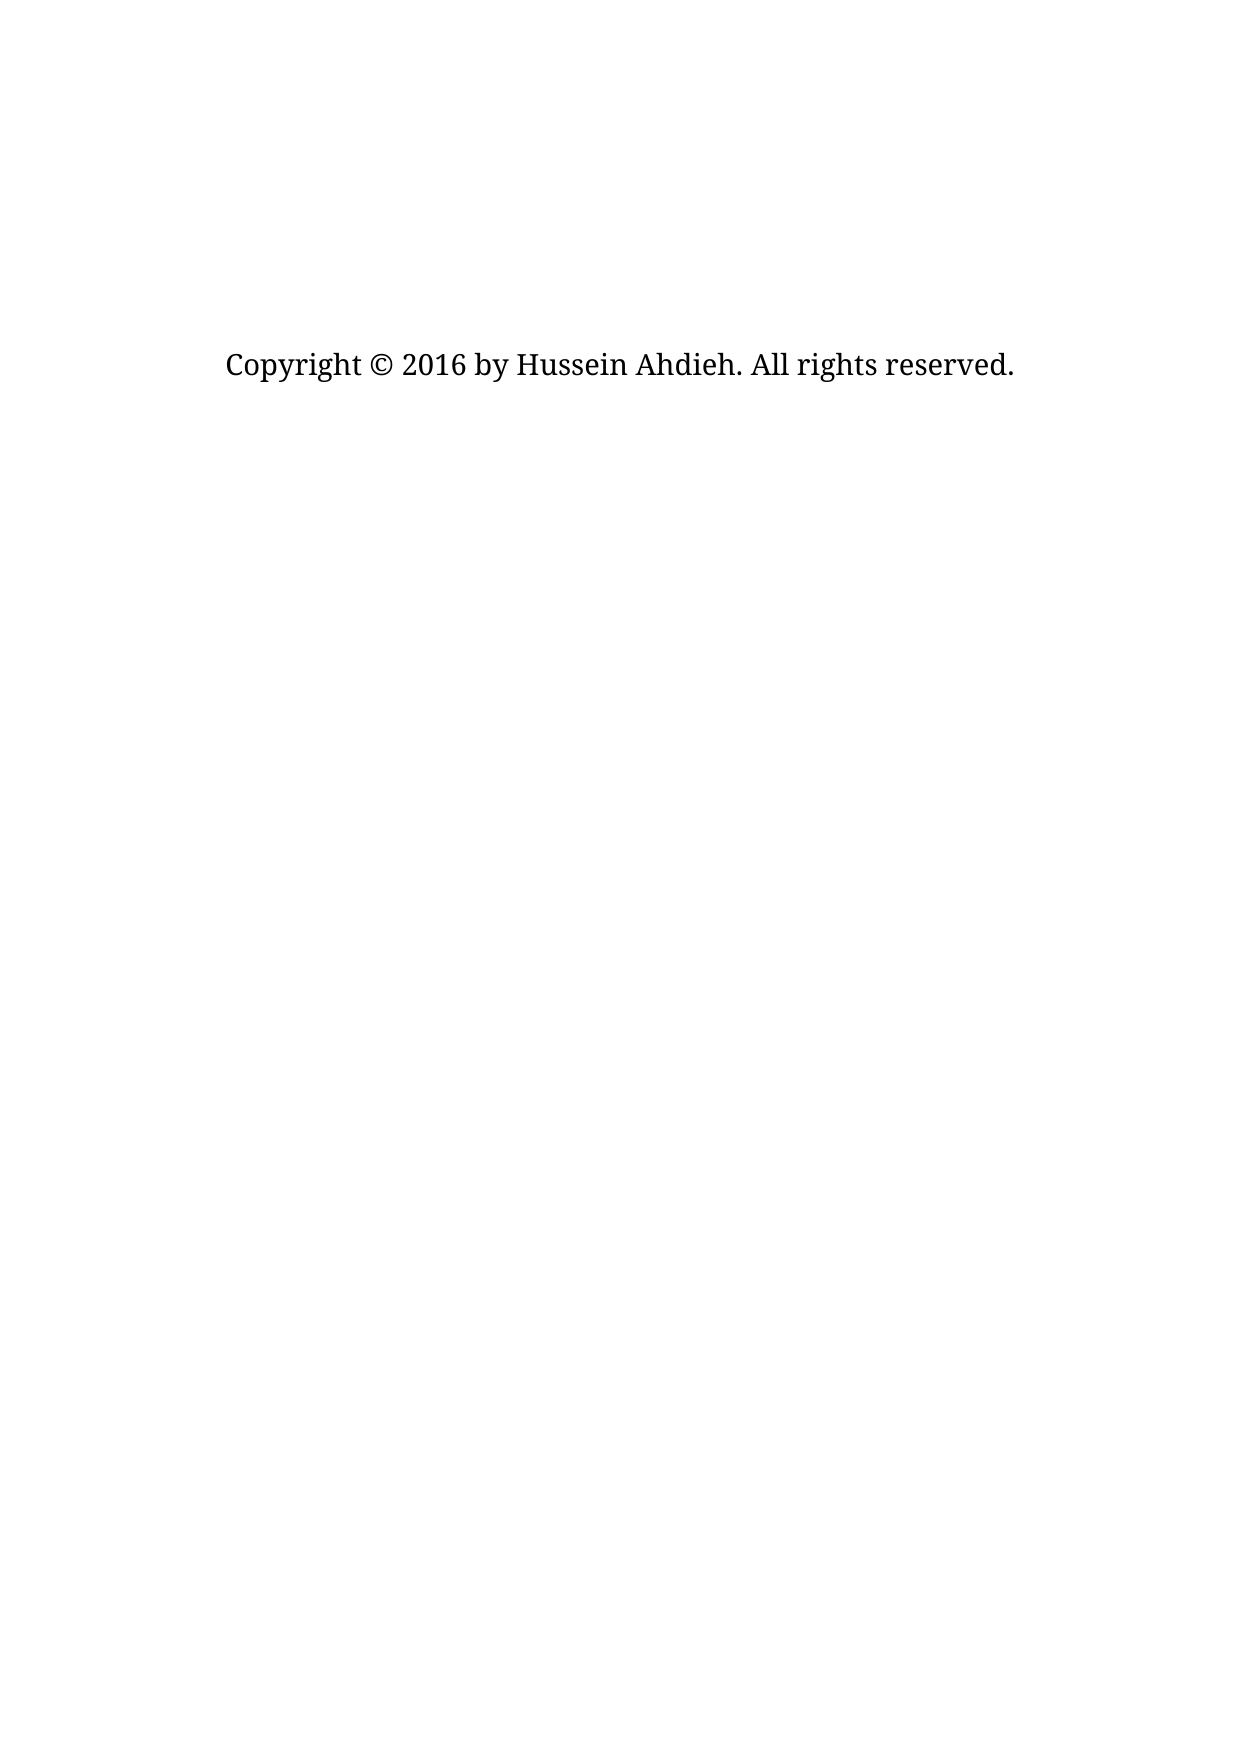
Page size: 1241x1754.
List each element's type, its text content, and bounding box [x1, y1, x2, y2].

text Copyright © 2016 by Hussein Ahdieh. All rights reserved. [150, 344, 1090, 383]
